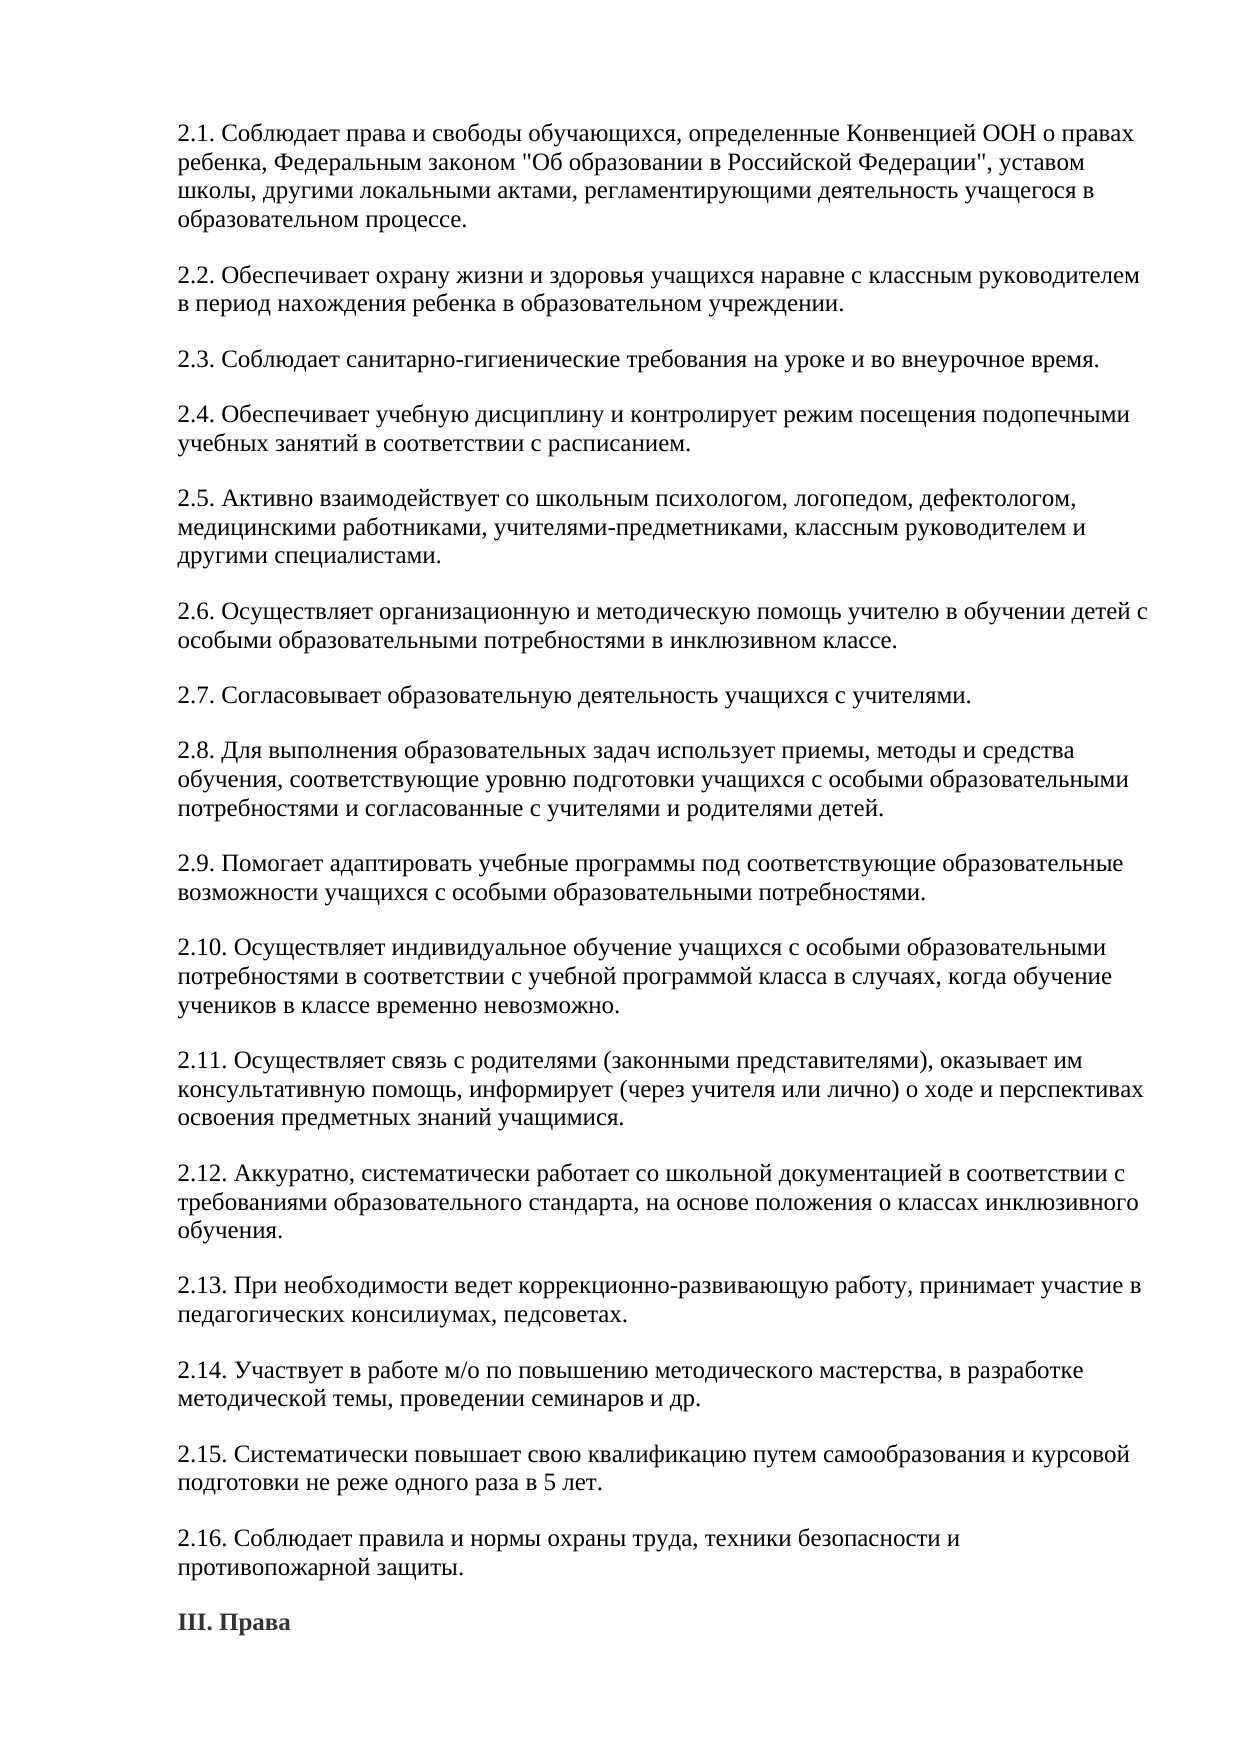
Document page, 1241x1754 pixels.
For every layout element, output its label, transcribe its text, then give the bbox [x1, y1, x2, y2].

text 2.6. Осуществляет организационную и методическую помощь учителю в обучении детей с особыми образовательными потребностями в инклюзивном классе. [177, 596, 1152, 653]
text 2.15. Систематически повышает свою квалификацию путем самообразования и курсовой подготовки не реже одного раза в 5 лет. [177, 1439, 1152, 1496]
text 2.5. Активно взаимодействует со школьным психологом, логопедом, дефектологом, медицинскими работниками, учителями-предметниками, классным руководителем и другими специалистами. [177, 483, 1152, 569]
text 2.1. Соблюдает права и свободы обучающихся, определенные Конвенцией ООН о правах ребенка, Федеральным законом "Об образовании в Российской Федерации", уставом школы, другими локальными актами, регламентирующими деятельность учащегося в образовательном процессе. [177, 118, 1152, 233]
text 2.3. Соблюдает санитарно-гигиенические требования на уроке и во внеурочное время. [177, 344, 1152, 372]
text 2.9. Помогает адаптировать учебные программы под соответствующие образовательные возможности учащихся с особыми образовательными потребностями. [177, 848, 1152, 906]
text 2.8. Для выполнения образовательных задач использует приемы, методы и средства обучения, соответствующие уровню подготовки учащихся с особыми образовательными потребностями и согласованные с учителями и родителями детей. [177, 735, 1152, 822]
text 2.12. Аккуратно, систематически работает со школьной документацией в соответствии с требованиями образовательного стандарта, на основе положения о классах инклюзивного обучения. [177, 1158, 1152, 1244]
text III. Права [177, 1607, 1152, 1636]
text 2.7. Согласовывает образовательную деятельность учащихся с учителями. [177, 680, 1152, 709]
text 2.14. Участвует в работе м/о по повышению методического мастерства, в разработке методической темы, проведении семинаров и др. [177, 1355, 1152, 1412]
text 2.2. Обеспечивает охрану жизни и здоровья учащихся наравне с классным руководителем в период нахождения ребенка в образовательном учреждении. [177, 260, 1152, 317]
text 2.16. Соблюдает правила и нормы охраны труда, техники безопасности и противопожарной защиты. [177, 1523, 1152, 1580]
text 2.13. При необходимости ведет коррекционно-развивающую работу, принимает участие в педагогических консилиумах, педсоветах. [177, 1271, 1152, 1328]
text 2.10. Осуществляет индивидуальное обучение учащихся с особыми образовательными потребностями в соответствии с учебной программой класса в случаях, когда обучение учеников в классе временно невозможно. [177, 932, 1152, 1018]
text 2.4. Обеспечивает учебную дисциплину и контролирует режим посещения подопечными учебных занятий в соответствии с расписанием. [177, 399, 1152, 457]
text 2.11. Осуществляет связь с родителями (законными представителями), оказывает им консультативную помощь, информирует (через учителя или лично) о ходе и перспективах освоения предметных знаний учащимися. [177, 1045, 1152, 1131]
